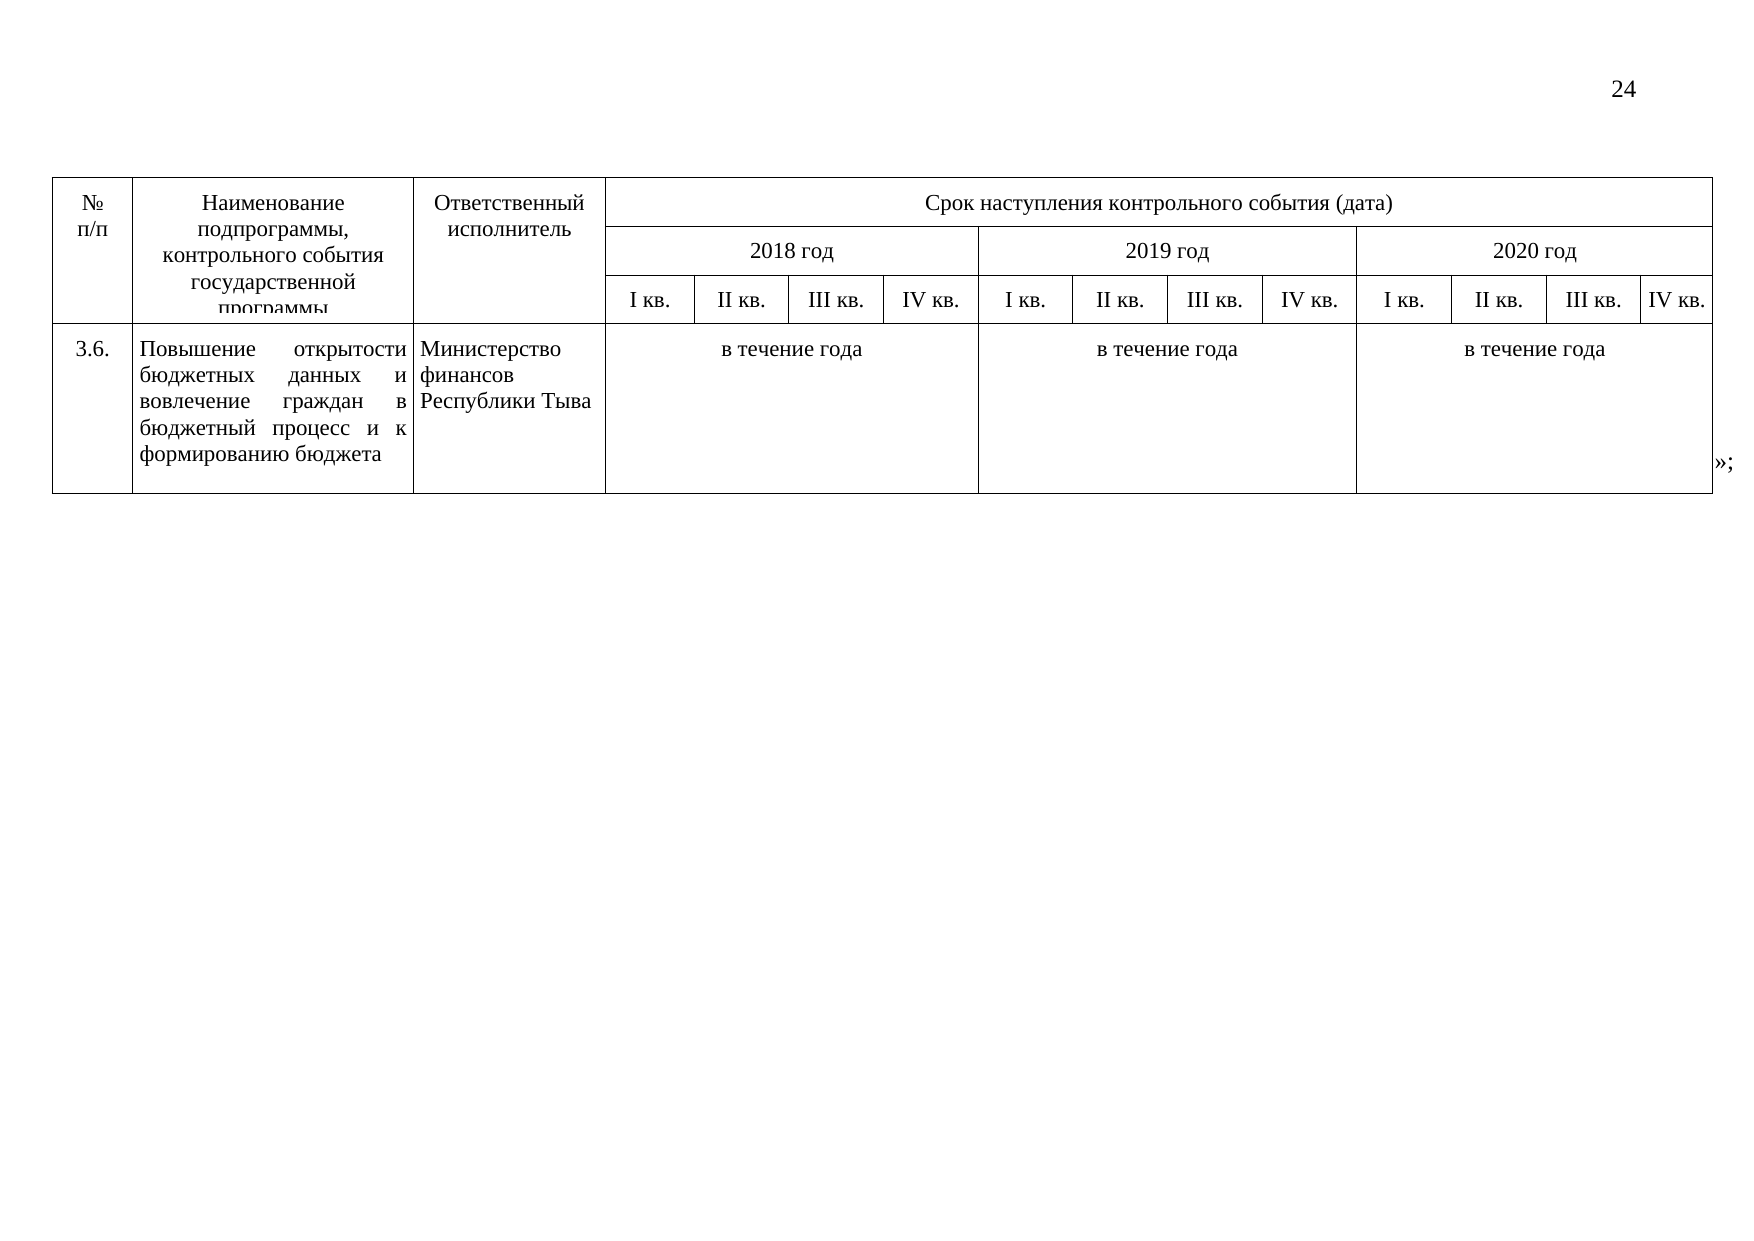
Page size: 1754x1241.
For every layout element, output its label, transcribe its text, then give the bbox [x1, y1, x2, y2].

table_cell 2019 год [979, 227, 1356, 274]
table_cell IV кв. [1263, 276, 1356, 323]
table_header Срок наступления контрольного события (дата) [606, 178, 1712, 226]
table_cell I кв. [606, 276, 694, 323]
table_cell Министерство финансов Республики Тыва [414, 324, 605, 493]
table_cell IV кв. [884, 276, 978, 323]
table_cell III кв. [789, 276, 883, 323]
table_cell в течение года [1357, 324, 1712, 493]
table_cell II кв. [695, 276, 788, 323]
table_cell III кв. [1547, 276, 1640, 323]
table_cell 2020 год [1357, 227, 1712, 274]
table_cell III кв. [1168, 276, 1262, 323]
table_cell IV кв. [1641, 276, 1712, 323]
table_header Наименование подпрограммы, контрольного события государственной программы [133, 178, 413, 323]
table_cell Повышение открытости бюджетных данных и вовлечение граждан в бюджетный процесс и к формированию бюджета [133, 324, 413, 493]
table_cell I кв. [979, 276, 1072, 323]
table_header Ответственный исполнитель [414, 178, 605, 323]
table_cell в течение года [979, 324, 1356, 493]
table_cell I кв. [1357, 276, 1451, 323]
table_cell II кв. [1073, 276, 1167, 323]
table_cell в течение года [606, 324, 978, 493]
table_cell 3.6. [53, 324, 132, 493]
table_cell II кв. [1452, 276, 1546, 323]
table_cell 2018 год [606, 227, 978, 274]
table_header № п/п [53, 178, 132, 323]
